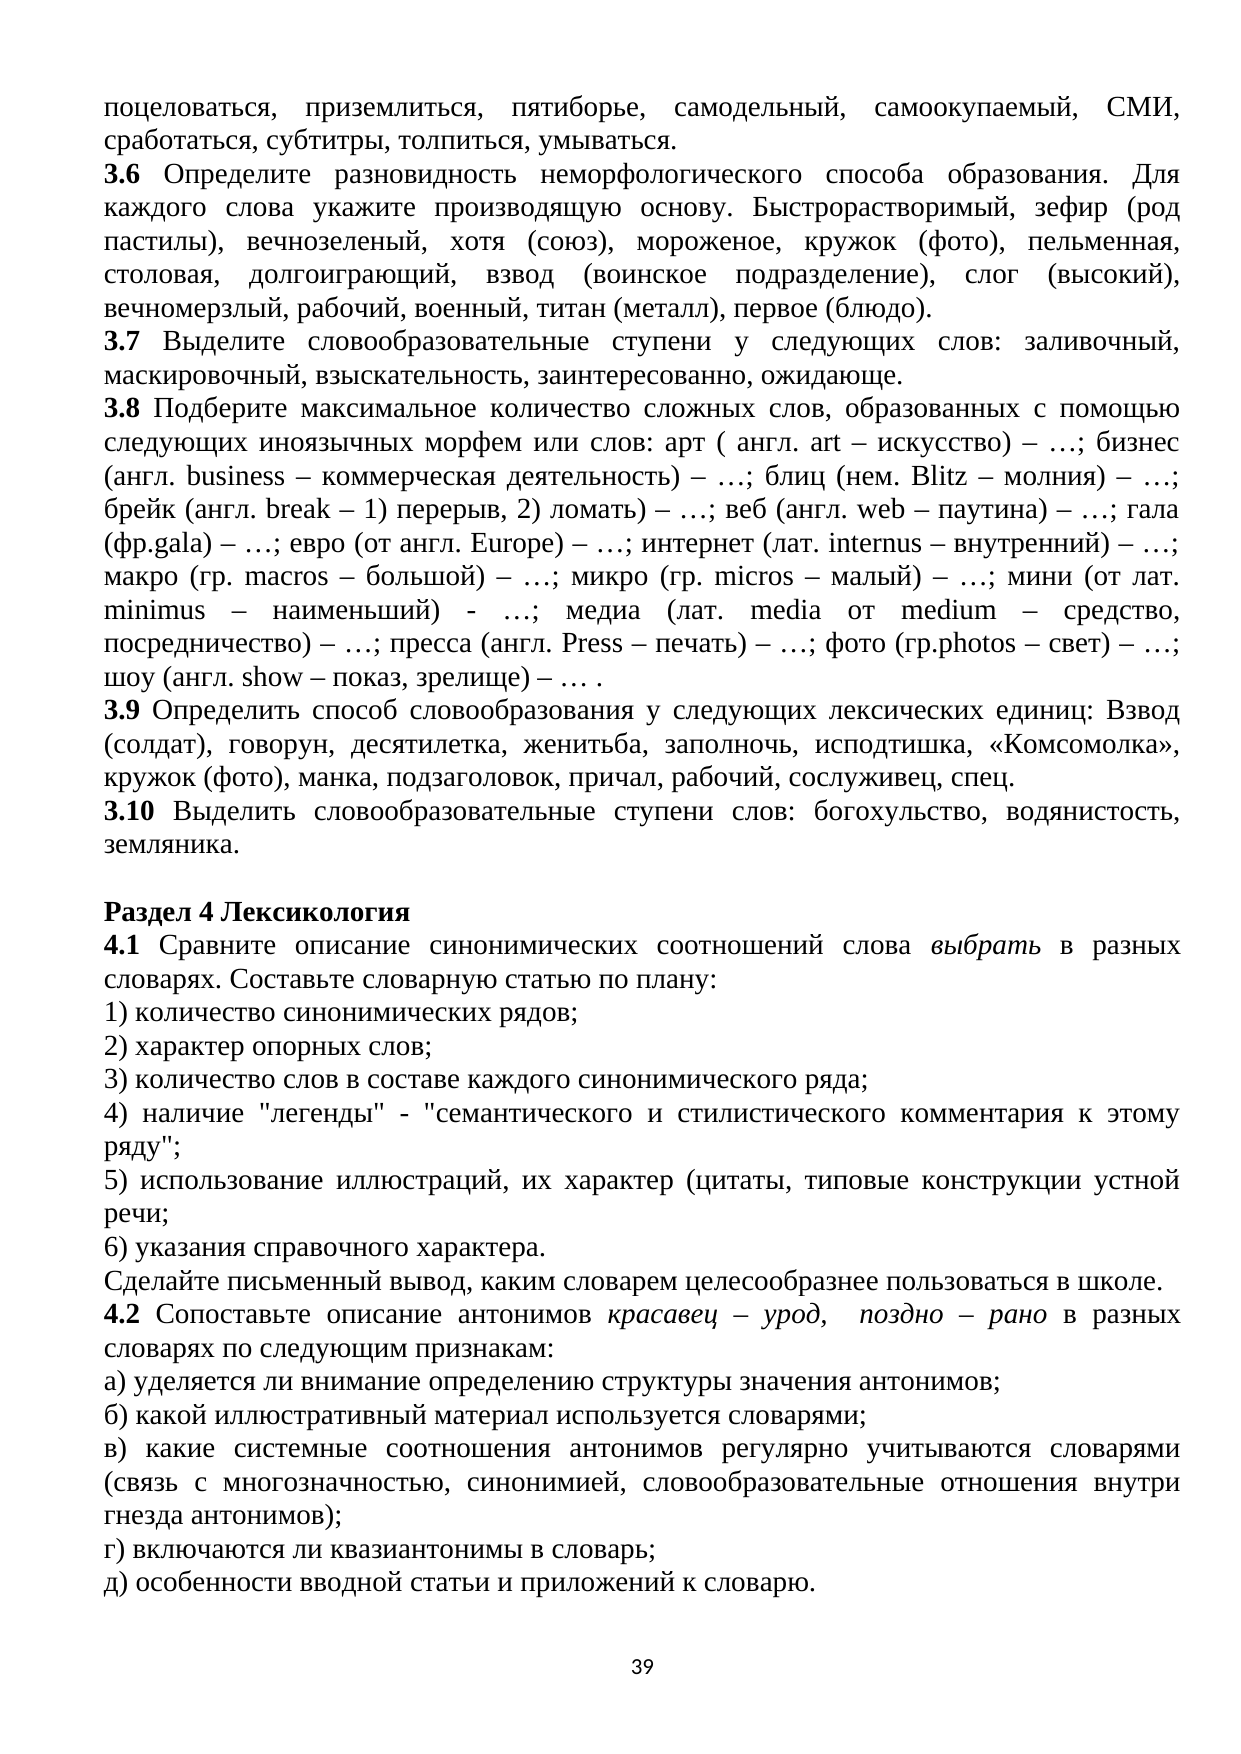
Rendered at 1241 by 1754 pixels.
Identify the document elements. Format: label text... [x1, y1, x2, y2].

text 3) количество слов в составе каждого синонимического ряда; [103, 1061, 1181, 1095]
text б) какой иллюстративный материал используется словарями; [103, 1397, 1181, 1430]
text в) какие системные соотношения антонимов регулярно учитываются словарями (связь с многозначностью, синонимией, словообразовательные отношения внутри гнезда антонимов); [103, 1430, 1181, 1531]
text 2) характер опорных слов; [103, 1028, 1181, 1061]
text 1) количество синонимических рядов; [103, 994, 1181, 1028]
text 3.8 Подберите максимальное количество сложных слов, образованных с помощью следующих иноязычных морфем или слов: арт ( англ. art – искусство) – …; бизнес (англ. business – коммерческая деятельность) – …; блиц (нем. Blitz – молния) – …; брейк (англ. break – 1) перерыв, 2) ломать) – …; веб (англ. web – паутина) – …; гала (фр.gala) – …; евро (от англ. Europe) – …; интернет (лат. internus – внутренний) – …; макро (гр. macros – большой) – …; микро (гр. micros – малый) – …; мини (от лат. minimus – наименьший) - …; медиа (лат. media от medium – средство, посредничество) – …; пресса (англ. Press – печать) – …; фото (гр.photos – свет) – …; шоу (англ. show – показ, зрелище) – … . [103, 391, 1181, 692]
text 4.1 Сравните описание синонимических соотношений слова выбрать в разных словарях. Составьте словарную статью по плану: [103, 927, 1181, 994]
text 3.10 Выделить словообразовательные ступени слов: богохульство, водянистость, земляника. [103, 793, 1181, 860]
text д) особенности вводной статьи и приложений к словарю. [103, 1564, 1181, 1598]
text 3.7 Выделите словообразовательные ступени у следующих слов: заливочный, маскировочный, взыскательность, заинтересованно, ожидающе. [103, 323, 1181, 391]
text 4.2 Сопоставьте описание антонимов красавец – урод, поздно – рано в разных словарях по следующим признакам: [103, 1296, 1181, 1363]
text Сделайте письменный вывод, каким словарем целесообразнее пользоваться в школе. [103, 1263, 1181, 1296]
text Раздел 4 Лексикология [103, 894, 1181, 927]
text 6) указания справочного характера. [103, 1229, 1181, 1263]
text 3.9 Определить способ словообразования у следующих лексических единиц: Взвод (солдат), говорун, десятилетка, женитьба, заполночь, исподтишка, «Комсомолка», кружок (фото), манка, подзаголовок, причал, рабочий, сослуживец, спец. [103, 692, 1181, 793]
text 3.6 Определите разновидность неморфологического способа образования. Для каждого слова укажите производящую основу. Быстрорастворимый, зефир (род пастилы), вечнозеленый, хотя (союз), мороженое, кружок (фото), пельменная, столовая, долгоиграющий, взвод (воинское подразделение), слог (высокий), вечномерзлый, рабочий, военный, титан (металл), первое (блюдо). [103, 156, 1181, 323]
text 4) наличие "легенды" - "семантического и стилистического комментария к этому ряду"; [103, 1095, 1181, 1162]
text 5) использование иллюстраций, их характер (цитаты, типовые конструкции устной речи; [103, 1162, 1181, 1229]
text а) уделяется ли внимание определению структуры значения антонимов; [103, 1363, 1181, 1397]
text г) включаются ли квазиантонимы в словарь; [103, 1531, 1181, 1564]
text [103, 89, 1181, 156]
